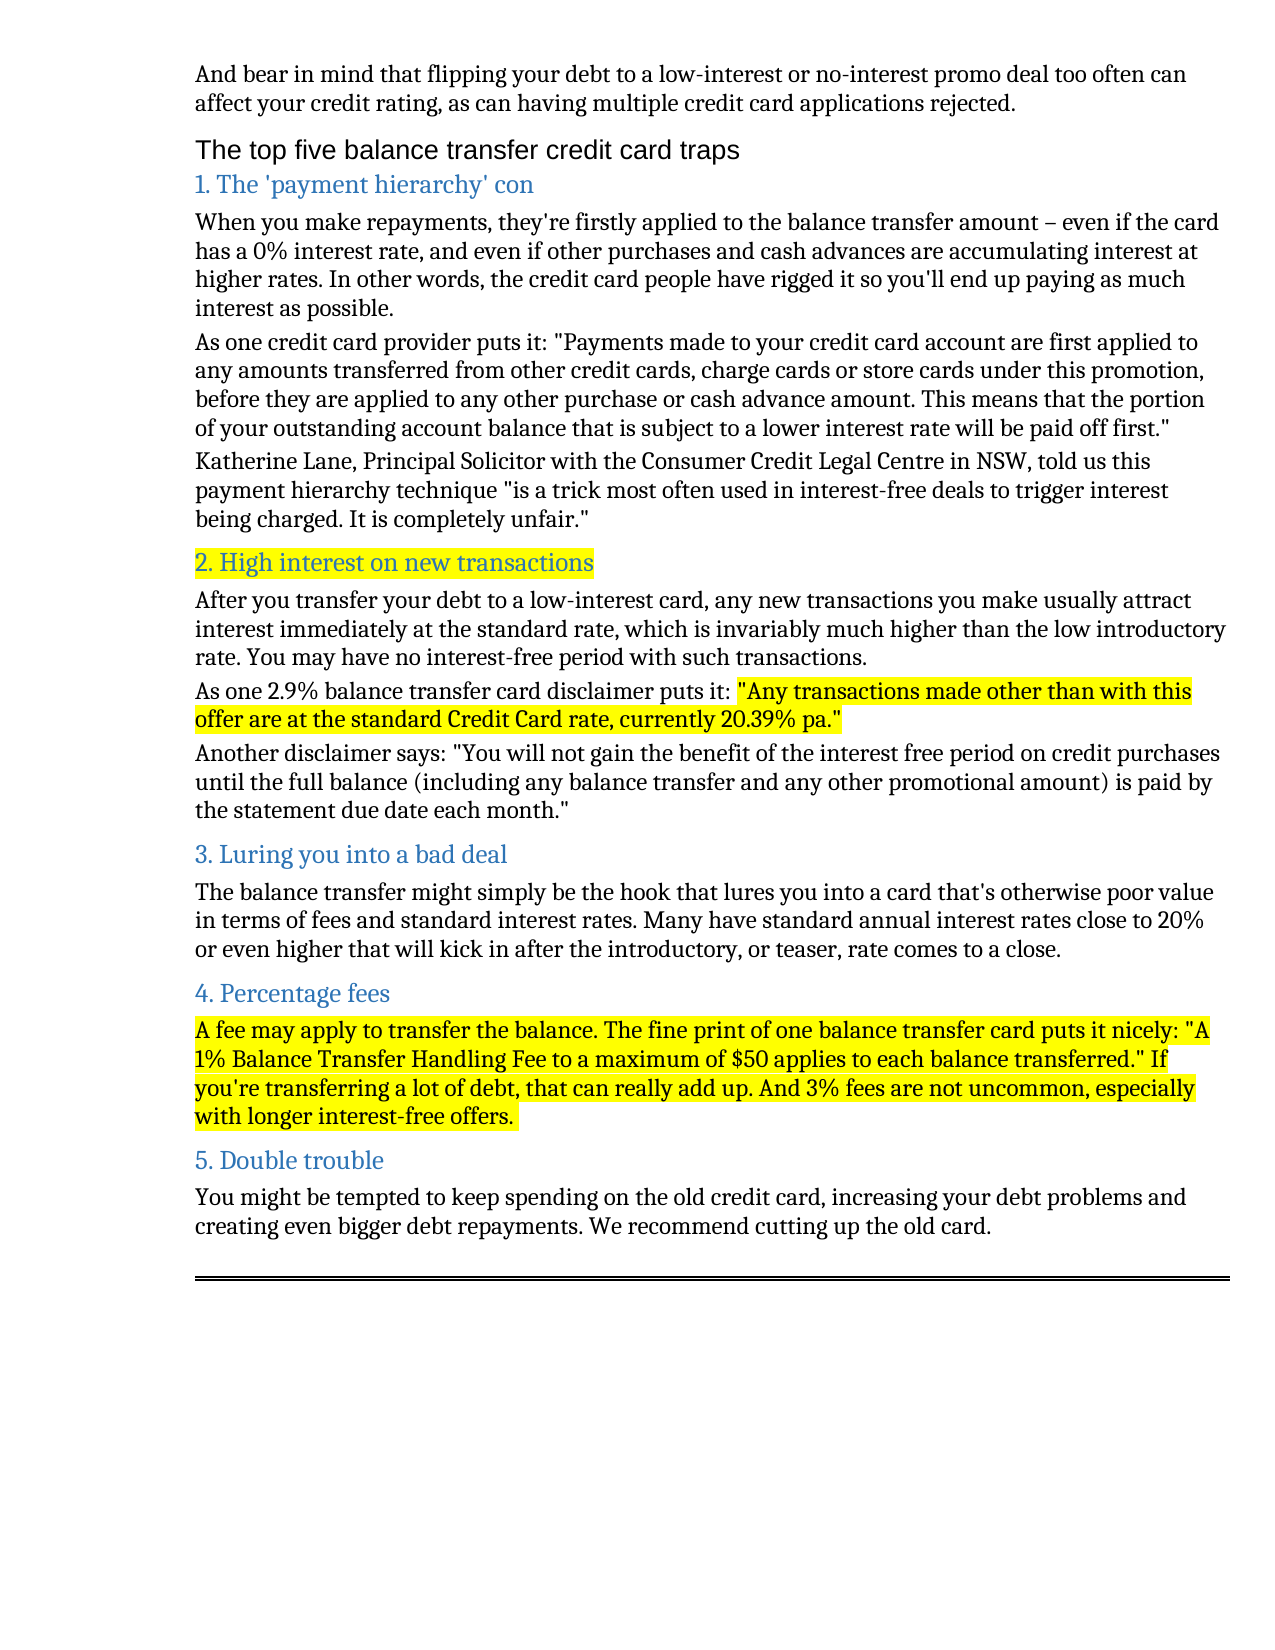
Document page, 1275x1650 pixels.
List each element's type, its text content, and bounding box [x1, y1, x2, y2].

text As one 2.9% balance transfer card disclaimer puts it: "Any transactions made other than with this offer are at the standard Credit Card rate, currently 20.39% pa." [195, 677, 737, 705]
text And bear in mind that flipping your debt to a low-interest or no-interest promo deal too often can affect your credit rating, as can having multiple credit card applications rejected. [195, 60, 1230, 117]
text Katherine Lane, Principal Solicitor with the Consumer Credit Legal Centre in NSW, told us this payment hierarchy technique "is a trick most often used in interest-free deals to trigger interest being charged. It is completely unfair." [195, 447, 1230, 533]
subtitle 1. The 'payment hierarchy' con [195, 169, 1230, 201]
subtitle 3. Luring you into a bad deal [195, 839, 1230, 870]
text After you transfer your debt to a low-interest card, any new transactions you make usually attract interest immediately at the standard rate, which is invariably much higher than the low introductory rate. You may have no interest-free period with such transactions. [195, 586, 1230, 672]
text The balance transfer might simply be the hook that lures you into a card that's otherwise poor value in terms of fees and standard interest rates. Many have standard annual interest rates close to 20% or even higher that will kick in after the introductory, or teaser, rate comes to a close. [195, 877, 1230, 964]
text A fee may apply to transfer the balance. The fine print of one balance transfer card puts it nicely: "A 1% Balance Transfer Handling Fee to a maximum of $50 applies to each balance transferred." If you're transferring a lot of debt, that can really add up. And 3% fees are not uncommon, especially with longer interest-free offers. [195, 1016, 1230, 1131]
subtitle 4. Percentage fees [195, 978, 1230, 1009]
text Another disclaimer says: "You will not gain the benefit of the interest free period on credit purchases until the full balance (including any balance transfer and any other promotional amount) is paid by the statement due date each month." [195, 739, 1230, 825]
subtitle The top five balance transfer credit card traps [195, 132, 1230, 165]
text When you make repayments, they're firstly applied to the balance transfer amount – even if the card has a 0% interest rate, and even if other purchases and cash advances are accumulating interest at higher rates. In other words, the credit card people have rigged it so you'll end up paying as much interest as possible. [195, 208, 1230, 323]
subtitle 5. Double trouble [195, 1145, 1230, 1176]
text As one 2.9% balance transfer card disclaimer puts it: "Any transactions made other than with this offer are at the standard Credit Card rate, currently 20.39% pa." [842, 677, 1230, 734]
text As one credit card provider puts it: "Payments made to your credit card account are first applied to any amounts transferred from other credit cards, charge cards or store cards under this promotion, before they are applied to any other purchase or cash advance amount. This means that the portion of your outstanding account balance that is subject to a lower interest rate will be paid off first." [195, 327, 1230, 442]
subtitle 2. High interest on new transactions [195, 547, 1230, 579]
text You might be tempted to keep spending on the old credit card, increasing your debt problems and creating even bigger debt repayments. We recommend cutting up the old card. [195, 1183, 1230, 1241]
